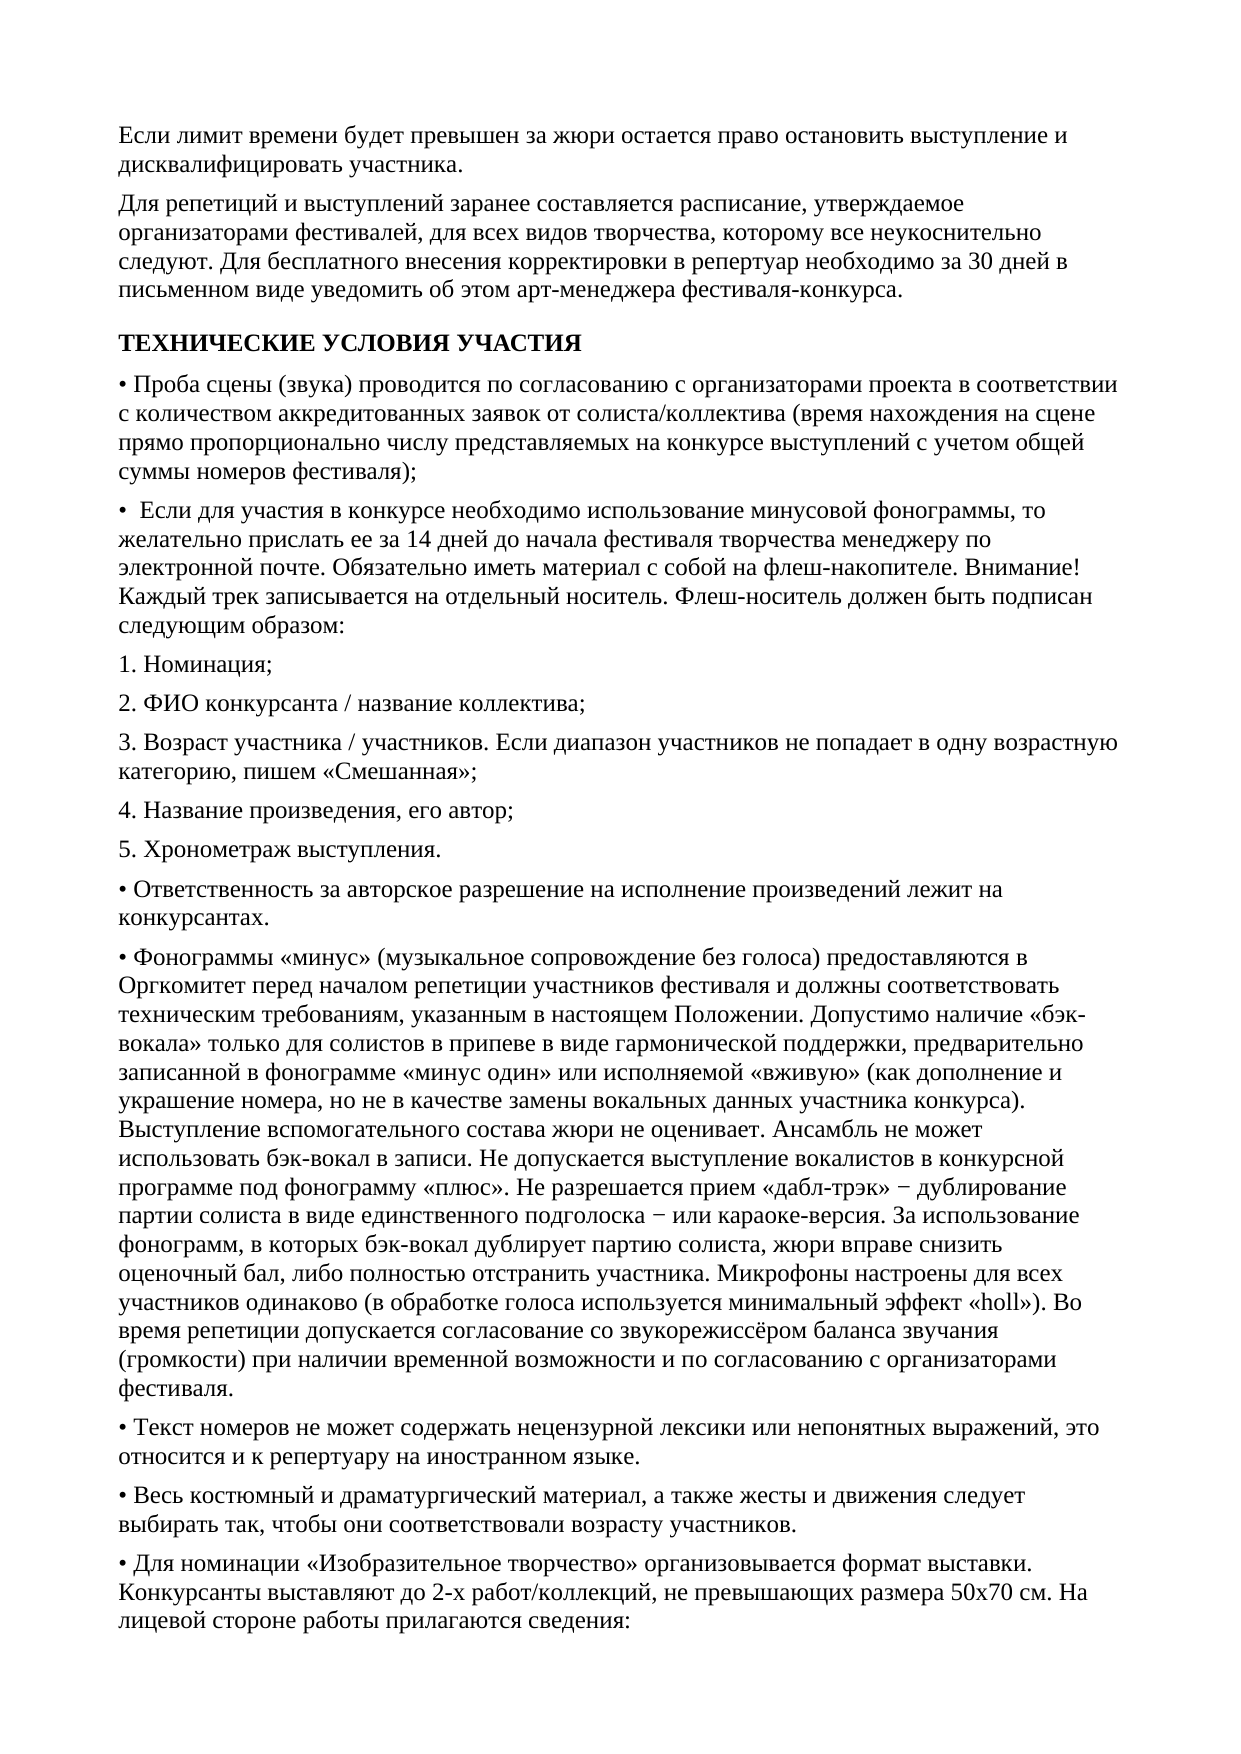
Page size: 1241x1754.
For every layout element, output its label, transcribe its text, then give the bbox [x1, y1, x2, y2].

text 4. Название произведения, его автор; [118, 795, 1122, 824]
text 3. Возраст участника / участников. Если диапазон участников не попадает в одну возрастную категорию, пишем «Смешанная»; [118, 727, 1122, 785]
text • Весь костюмный и драматургический материал, а также жесты и движения следует выбирать так, чтобы они соответствовали возрасту участников. [118, 1480, 1122, 1537]
text Если лимит времени будет превышен за жюри остается право остановить выступление и дисквалифицировать участника. [118, 120, 1122, 178]
text • Для номинации «Изобразительное творчество» организовывается формат выставки. Конкурсанты выставляют до 2-х работ/коллекций, не превышающих размера 50х70 см. На лицевой стороне работы прилагаются сведения: [118, 1548, 1122, 1634]
text 1. Номинация; [118, 649, 1122, 678]
text • Ответственность за авторское разрешение на исполнение произведений лежит на конкурсантах. [118, 874, 1122, 931]
text • Фонограммы «минус» (музыкальное сопровождение без голоса) предоставляются в Оргкомитет перед началом репетиции участников фестиваля и должны соответствовать техническим требованиям, указанным в настоящем Положении. Допустимо наличие «бэк-вокала» только для солистов в припеве в виде гармонической поддержки, предварительно записанной в фонограмме «минус один» или исполняемой «вживую» (как дополнение и украшение номера, но не в качестве замены вокальных данных участника конкурса). Выступление вспомогательного состава жюри не оценивает. Ансамбль не может использовать бэк-вокал в записи. Не допускается выступление вокалистов в конкурсной программе под фонограмму «плюс». Не разрешается прием «дабл-трэк» − дублирование партии солиста в виде единственного подголоска − или караоке-версия. За использование фонограмм, в которых бэк-вокал дублирует партию солиста, жюри вправе снизить оценочный бал, либо полностью отстранить участника. Микрофоны настроены для всех участников одинаково (в обработке голоса используется минимальный эффект «holl»). Во время репетиции допускается согласование со звукорежиссёром баланса звучания (громкости) при наличии временной возможности и по согласованию с организаторами фестиваля. [118, 942, 1122, 1402]
text • Если для участия в конкурсе необходимо использование минусовой фонограммы, то желательно прислать ее за 14 дней до начала фестиваля творчества менеджеру по электронной почте. Обязательно иметь материал с собой на флеш-накопителе. Внимание! Каждый трек записывается на отдельный носитель. Флеш-носитель должен быть подписан следующим образом: [118, 495, 1122, 639]
text • Проба сцены (звука) проводится по согласованию с организаторами проекта в соответствии с количеством аккредитованных заявок от солиста/коллектива (время нахождения на сцене прямо пропорционально числу представляемых на конкурсе выступлений с учетом общей суммы номеров фестиваля); [118, 369, 1122, 484]
subtitle ТЕХНИЧЕСКИЕ УСЛОВИЯ УЧАСТИЯ [118, 328, 1122, 357]
text Для репетиций и выступлений заранее составляется расписание, утверждаемое организаторами фестивалей, для всех видов творчества, которому все неукоснительно следуют. Для бесплатного внесения корректировки в репертуар необходимо за 30 дней в письменном виде уведомить об этом арт-менеджера фестиваля-конкурса. [118, 188, 1122, 303]
text 2. ФИО конкурсанта / название коллектива; [118, 688, 1122, 717]
text • Текст номеров не может содержать нецензурной лексики или непонятных выражений, это относится и к репертуару на иностранном языке. [118, 1412, 1122, 1469]
text 5. Хронометраж выступления. [118, 834, 1122, 863]
